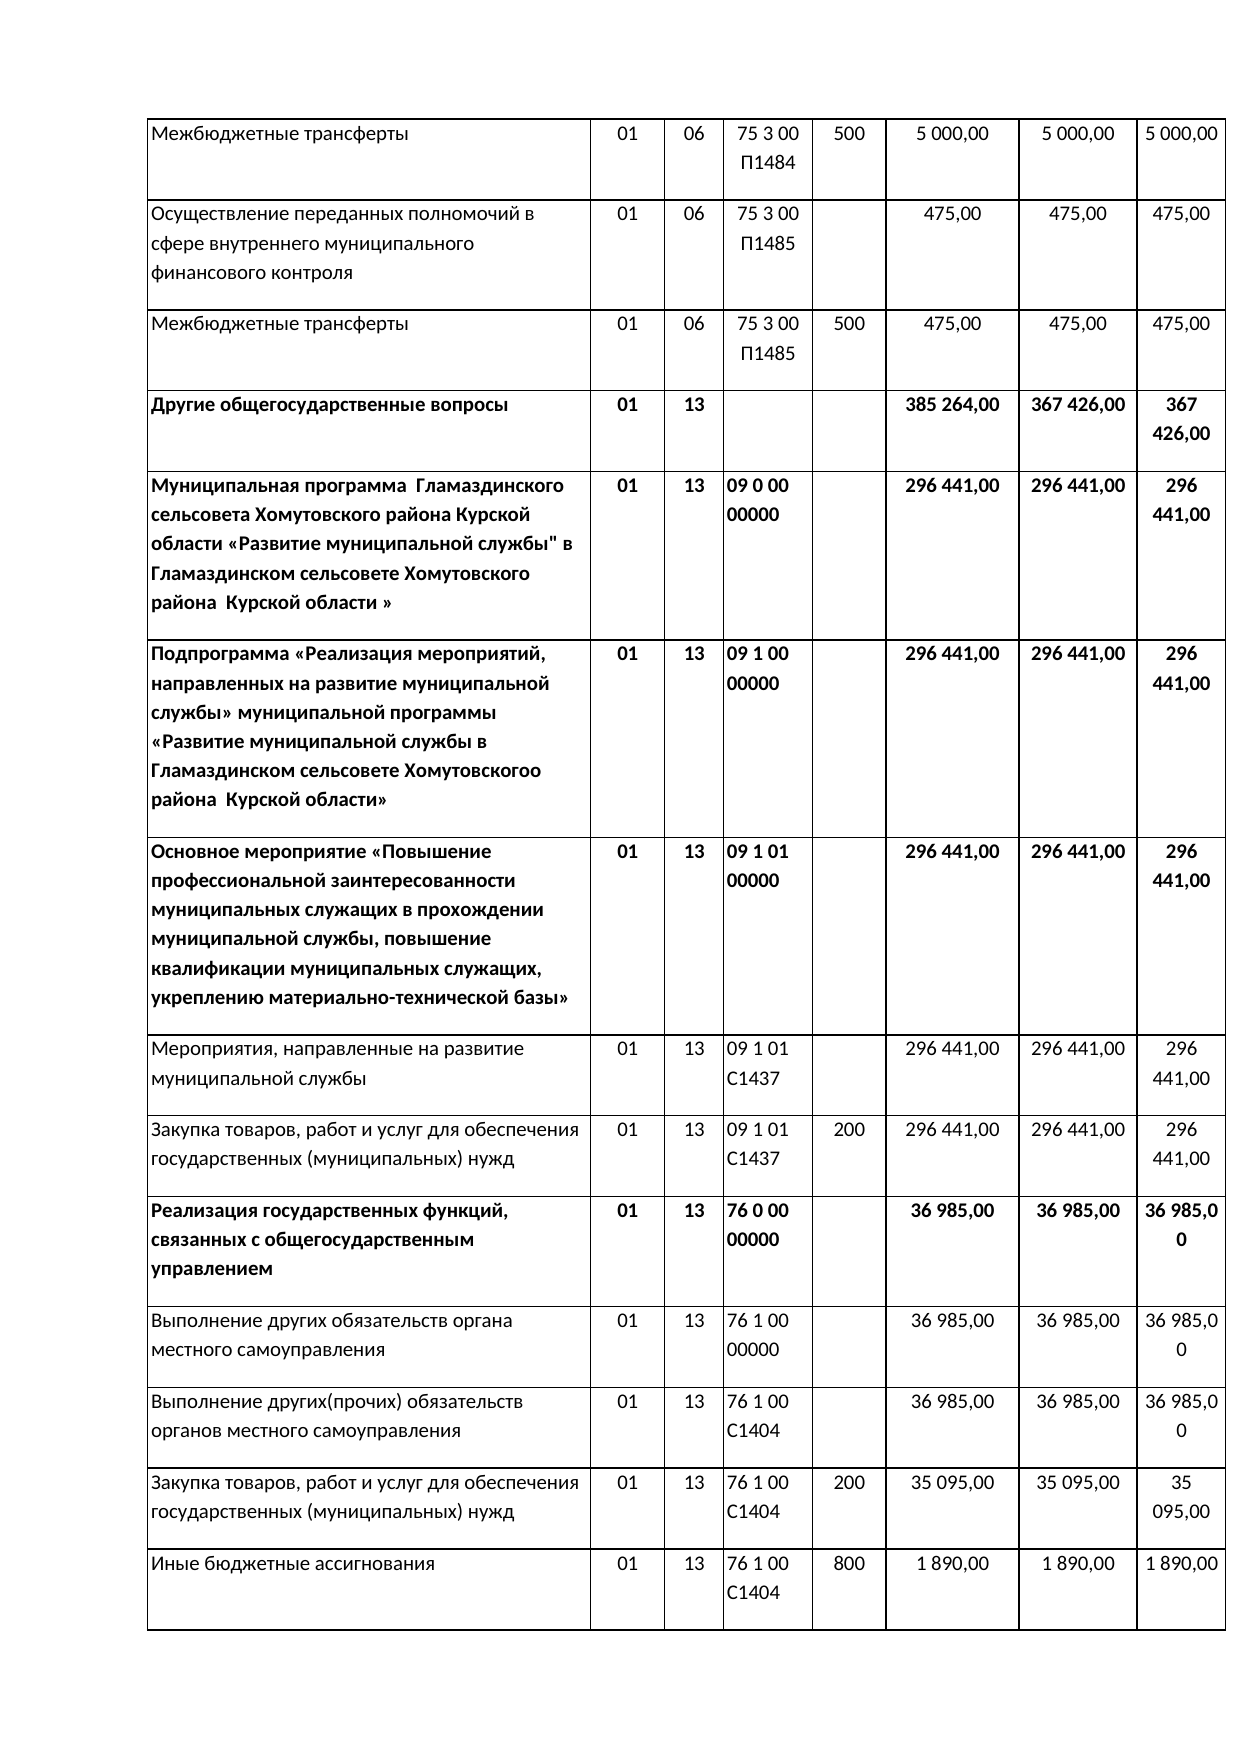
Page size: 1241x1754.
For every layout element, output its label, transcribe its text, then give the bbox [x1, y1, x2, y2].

table_cell 367 426,00 [1020, 391, 1136, 471]
table_cell 13 [665, 1469, 723, 1548]
table_cell 5 000,00 [1020, 120, 1136, 199]
table_cell 296 441,00 [1138, 1116, 1225, 1196]
table_cell 01 [591, 120, 664, 199]
table_cell [813, 1036, 885, 1115]
table_cell 36 985,00 [1138, 1388, 1225, 1467]
table_cell 500 [813, 311, 885, 390]
table_cell 36 985,00 [1020, 1197, 1136, 1306]
table_cell 01 [591, 391, 664, 471]
table_cell Осуществление переданных полномочий в сфере внутреннего муниципального финансового контроля [148, 201, 590, 309]
table_cell 13 [665, 641, 723, 836]
table_cell [813, 391, 885, 471]
table_cell [813, 641, 885, 836]
table_cell 06 [665, 201, 723, 309]
table_cell [813, 838, 885, 1034]
table_cell 35 095,00 [1138, 1469, 1225, 1548]
table_cell 01 [591, 472, 664, 639]
table_cell 09 1 00 00000 [724, 641, 812, 836]
table_cell 75 3 00 П1485 [724, 201, 812, 309]
table_cell 76 1 00 С1404 [724, 1388, 812, 1467]
table_cell 06 [665, 120, 723, 199]
table_cell 1 890,00 [1138, 1550, 1225, 1629]
table_cell Закупка товаров, работ и услуг для обеспечения государственных (муниципальных) нужд [148, 1116, 590, 1196]
table_cell 367 426,00 [1138, 391, 1225, 471]
table_cell Основное мероприятие «Повышение профессиональной заинтересованности муниципальных служащих в прохождении муниципальной службы, повышение квалификации муниципальных служащих, укреплению материально-технической базы» [148, 838, 590, 1034]
table_cell Выполнение других(прочих) обязательств органов местного самоуправления [148, 1388, 590, 1467]
table_cell 01 [591, 1550, 664, 1629]
table_cell 76 1 00 С1404 [724, 1469, 812, 1548]
table_cell Межбюджетные трансферты [148, 311, 590, 390]
table_cell 500 [813, 120, 885, 199]
table_cell 36 985,00 [1020, 1307, 1136, 1386]
table_cell 35 095,00 [887, 1469, 1018, 1548]
table_cell Муниципальная программа Гламаздинского сельсовета Хомутовского района Курской области «Развитие муниципальной службы" в Гламаздинском сельсовете Хомутовского района Курской области » [148, 472, 590, 639]
table_cell 13 [665, 1550, 723, 1629]
table_cell 475,00 [887, 311, 1018, 390]
table_cell [724, 391, 812, 471]
table_cell 200 [813, 1116, 885, 1196]
table_cell 01 [591, 1469, 664, 1548]
table_cell 76 0 00 00000 [724, 1197, 812, 1306]
table_cell 296 441,00 [1020, 838, 1136, 1034]
table_cell 09 1 01 С1437 [724, 1036, 812, 1115]
table_cell 36 985,00 [887, 1388, 1018, 1467]
table_cell 09 1 01 С1437 [724, 1116, 812, 1196]
table_cell 75 3 00 П1485 [724, 311, 812, 390]
table_cell 76 1 00 С1404 [724, 1550, 812, 1629]
table_cell [813, 1388, 885, 1467]
table_cell Выполнение других обязательств органа местного самоуправления [148, 1307, 590, 1386]
table_cell 800 [813, 1550, 885, 1629]
table_cell 36 985,00 [1138, 1307, 1225, 1386]
table_cell 296 441,00 [887, 472, 1018, 639]
table_cell 76 1 00 00000 [724, 1307, 812, 1386]
table_cell 296 441,00 [887, 1116, 1018, 1196]
table_cell 200 [813, 1469, 885, 1548]
table_cell 13 [665, 472, 723, 639]
table_cell 01 [591, 1197, 664, 1306]
table_cell 36 985,00 [1020, 1388, 1136, 1467]
table_cell Иные бюджетные ассигнования [148, 1550, 590, 1629]
table_cell 296 441,00 [1020, 641, 1136, 836]
table_cell 296 441,00 [1138, 1036, 1225, 1115]
table_cell 296 441,00 [887, 641, 1018, 836]
table_cell [813, 201, 885, 309]
table_cell 296 441,00 [1138, 472, 1225, 639]
table_cell Мероприятия, направленные на развитие муниципальной службы [148, 1036, 590, 1115]
table_cell 01 [591, 838, 664, 1034]
table_cell 01 [591, 311, 664, 390]
table_cell 475,00 [887, 201, 1018, 309]
table_cell Закупка товаров, работ и услуг для обеспечения государственных (муниципальных) нужд [148, 1469, 590, 1548]
table_cell 01 [591, 1388, 664, 1467]
table_cell 36 985,00 [1138, 1197, 1225, 1306]
table_cell 01 [591, 641, 664, 836]
table_cell 5 000,00 [1138, 120, 1225, 199]
table_cell 296 441,00 [1138, 641, 1225, 836]
table_cell 09 1 01 00000 [724, 838, 812, 1034]
table_cell 06 [665, 311, 723, 390]
table_cell [813, 472, 885, 639]
table_cell 296 441,00 [1020, 1036, 1136, 1115]
table_cell 13 [665, 838, 723, 1034]
table_cell 1 890,00 [887, 1550, 1018, 1629]
table_cell 296 441,00 [1020, 1116, 1136, 1196]
table_cell 13 [665, 1116, 723, 1196]
table_cell 13 [665, 1307, 723, 1386]
table_cell Межбюджетные трансферты [148, 120, 590, 199]
table_cell 13 [665, 391, 723, 471]
table_cell 36 985,00 [887, 1307, 1018, 1386]
table_cell 475,00 [1020, 201, 1136, 309]
table_cell [813, 1197, 885, 1306]
table_cell Реализация государственных функций, связанных с общегосударственным управлением [148, 1197, 590, 1306]
table_cell 5 000,00 [887, 120, 1018, 199]
table_cell 36 985,00 [887, 1197, 1018, 1306]
table_cell 01 [591, 1036, 664, 1115]
table_cell Подпрограмма «Реализация мероприятий, направленных на развитие муниципальной службы» муниципальной программы «Развитие муниципальной службы в Гламаздинском сельсовете Хомутовскогоо района Курской области» [148, 641, 590, 836]
table_cell 296 441,00 [887, 1036, 1018, 1115]
table_cell 475,00 [1020, 311, 1136, 390]
table_cell 01 [591, 1116, 664, 1196]
table_cell 1 890,00 [1020, 1550, 1136, 1629]
table_cell 296 441,00 [1020, 472, 1136, 639]
table_cell 13 [665, 1036, 723, 1115]
table_cell 475,00 [1138, 311, 1225, 390]
table_cell 75 3 00 П1484 [724, 120, 812, 199]
table_cell 13 [665, 1388, 723, 1467]
table_cell Другие общегосударственные вопросы [148, 391, 590, 471]
table_cell 296 441,00 [1138, 838, 1225, 1034]
table_cell 13 [665, 1197, 723, 1306]
table_cell 09 0 00 00000 [724, 472, 812, 639]
table_cell 475,00 [1138, 201, 1225, 309]
table_cell 385 264,00 [887, 391, 1018, 471]
table_cell 35 095,00 [1020, 1469, 1136, 1548]
table_cell 01 [591, 201, 664, 309]
table_cell 296 441,00 [887, 838, 1018, 1034]
table_cell 01 [591, 1307, 664, 1386]
table_cell [813, 1307, 885, 1386]
